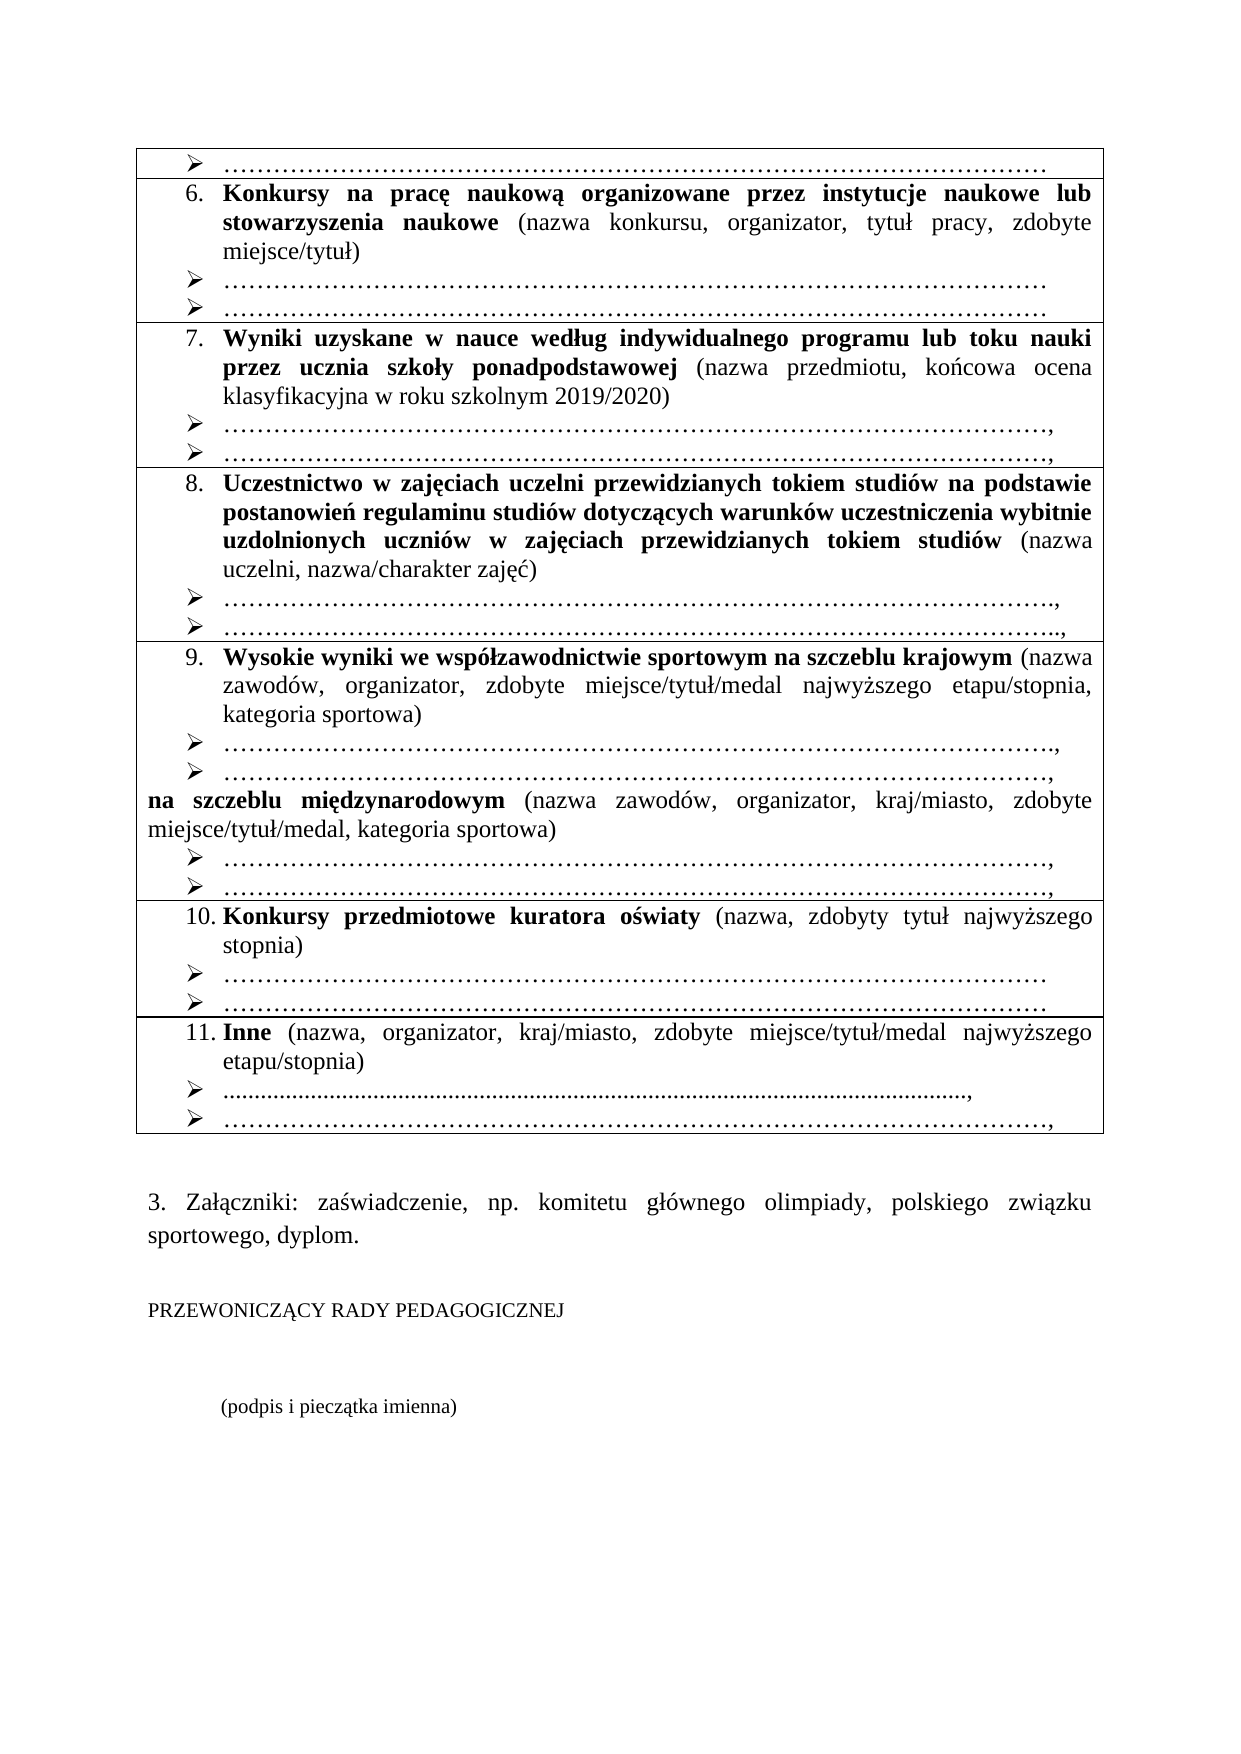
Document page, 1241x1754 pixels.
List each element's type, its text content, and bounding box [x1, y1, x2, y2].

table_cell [137, 149, 1103, 177]
table_cell Wysokie wyniki we współzawodnictwie sportowym na szczeblu krajowym (nazwa zawodów, organizator, zdobyte miejsce/tytuł/medal najwyższego etapu/stopnia, kategoria sportowa) ………………………………………………………………………………………., ………………………………………………………………………………………, na szczeblu międzynarodowym (nazwa zawodów, organizator, kraj/miasto, zdobyte miejsce/tytuł/medal, kategoria sportowa) ………………………………………………………………………………………, ………………………………………………………………………………………, [137, 642, 1103, 900]
text PRZEWONICZĄCY RADY PEDAGOGICZNEJ [148, 1298, 1093, 1322]
table_cell Uczestnictwo w zajęciach uczelni przewidzianych tokiem studiów na podstawie postanowień regulaminu studiów dotyczących warunków uczestniczenia wybitnie uzdolnionych uczniów w zajęciach przewidzianych tokiem studiów (nazwa uczelni, nazwa/charakter zajęć) ………………………………………………………………………………………., ……………………………………………………………………………………….., [137, 468, 1103, 641]
table_cell Wyniki uzyskane w nauce według indywidualnego programu lub toku nauki przez ucznia szkoły ponadpodstawowej (nazwa przedmiotu, końcowa ocena klasyfikacyjna w roku szkolnym 2019/2020) ………………………………………………………………………………………, ………………………………………………………………………………………, [137, 323, 1103, 467]
table_cell Konkursy przedmiotowe kuratora oświaty (nazwa, zdobyty tytuł najwyższego stopnia) ……………………………………………………………………………………… ……………………………………………………………………………………… [137, 901, 1103, 1016]
text 3. Załączniki: zaświadczenie, np. komitetu głównego olimpiady, polskiego związku sportowego, dyplom. [148, 1187, 1093, 1249]
text (podpis i pieczątka imienna) [148, 1394, 1093, 1418]
table_cell Inne (nazwa, organizator, kraj/miasto, zdobyte miejsce/tytuł/medal najwyższego etapu/stopnia) ......................................................................................................................., ………………………………………………………………………………………, [137, 1018, 1103, 1132]
table_cell Konkursy na pracę naukową organizowane przez instytucje naukowe lub stowarzyszenia naukowe (nazwa konkursu, organizator, tytuł pracy, zdobyte miejsce/tytuł) ……………………………………………………………………………………… ……………………………………………………………………………………… [137, 179, 1103, 322]
